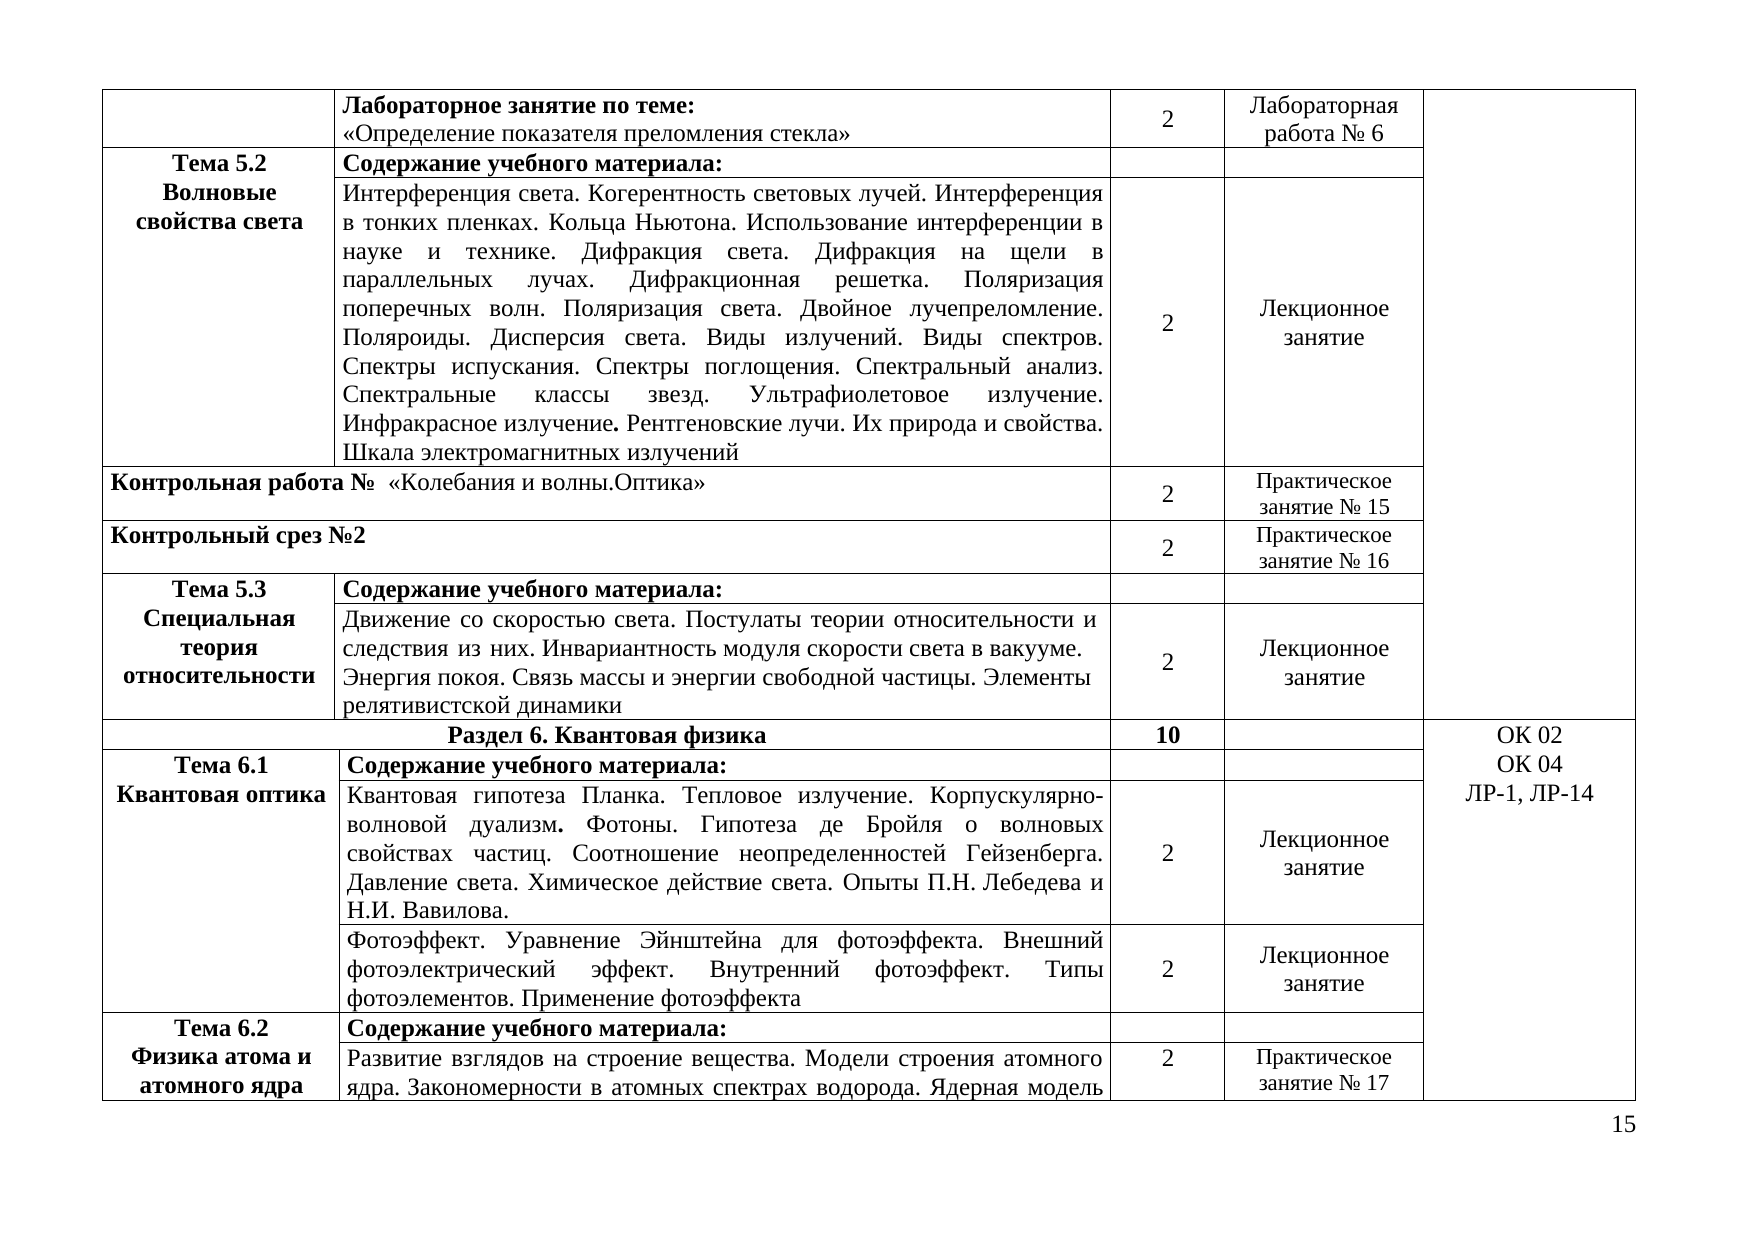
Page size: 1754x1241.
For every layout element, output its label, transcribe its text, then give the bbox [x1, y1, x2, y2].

table_cell Раздел 6. Квантовая физика [103, 720, 1110, 749]
table_cell Лабораторная работа № 6 [1225, 90, 1423, 147]
table_cell [1225, 720, 1423, 749]
table_cell [1225, 574, 1423, 603]
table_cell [1225, 1043, 1423, 1100]
table_cell Тема 5.3 Специальная теория относительности [103, 574, 334, 719]
table_cell Содержание учебного материала: [340, 750, 1110, 779]
table_cell 10 [1111, 720, 1224, 749]
table_cell [1111, 574, 1224, 603]
table_cell [1111, 750, 1224, 779]
table_cell 2 [1111, 925, 1224, 1012]
table_cell Практическое занятие № 16 [1225, 521, 1423, 573]
table_cell Контрольная работа № «Колебания и волны.Оптика» [103, 467, 1110, 519]
table_cell Движение со скоростью света. Постулаты теории относительности и следствия из них. Инвариантность модуля скорости света в вакууме. Энергия покоя. Связь массы и энергии свободной частицы. Элементы релятивистской динамики [335, 604, 1110, 719]
table_cell Контрольный срез №2 [103, 521, 1110, 573]
table_cell [1111, 1013, 1224, 1042]
table_cell [1225, 1013, 1423, 1042]
table_cell 2 [1111, 604, 1224, 719]
table_cell Тема 5.2 Волновые свойства света [103, 148, 334, 466]
table_cell Лекционное занятие [1225, 925, 1423, 1012]
table_cell 2 [1111, 521, 1224, 573]
table_cell [1111, 148, 1224, 177]
table_cell Квантовая гипотеза Планка. Тепловое излучение. Корпускулярно-волновой дуализм. Фотоны. Гипотеза де Бройля о волновых свойствах частиц. Соотношение неопределенностей Гейзенберга. Давление света. Химическое действие света. Опыты П.Н. Лебедева и Н.И. Вавилова. [340, 781, 1110, 924]
table_cell Тема 6.1 Квантовая оптика [103, 750, 339, 1012]
table_cell Содержание учебного материала: [335, 148, 1110, 177]
table_cell Содержание учебного материала: [335, 574, 1110, 603]
table_cell ОК 02 ОК 04 ЛР-1, ЛР-14 [1424, 720, 1635, 1100]
table_cell 2 [1111, 178, 1224, 466]
table_cell Практическое занятие № 15 [1225, 467, 1423, 519]
table_cell Лекционное занятие [1225, 781, 1423, 924]
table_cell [340, 1043, 1110, 1100]
table_cell 2 [1111, 90, 1224, 147]
table_cell 2 [1111, 1043, 1224, 1100]
table_cell Лабораторное занятие по теме: «Определение показателя преломления стекла» [335, 90, 1110, 147]
table_cell Содержание учебного материала: [340, 1013, 1110, 1042]
table_cell Тема 6.2 Физика атома и атомного ядра [103, 1013, 339, 1100]
table_cell Лекционное занятие [1225, 604, 1423, 719]
table_cell Фотоэффект. Уравнение Эйнштейна для фотоэффекта. Внешний фотоэлектрический эффект. Внутренний фотоэффект. Типы фотоэлементов. Применение фотоэффекта [340, 925, 1110, 1012]
table_cell [1225, 148, 1423, 177]
table_cell Интерференция света. Когерентность световых лучей. Интерференция в тонких пленках. Кольца Ньютона. Использование интерференции в науке и технике. Дифракция света. Дифракция на щели в параллельных лучах. Дифракционная решетка. Поляризация поперечных волн. Поляризация света. Двойное лучепреломление. Поляроиды. Дисперсия света. Виды излучений. Виды спектров. Спектры испускания. Спектры поглощения. Спектральный анализ. Спектральные классы звезд. Ультрафиолетовое излучение. Инфракрасное излучение. Рентгеновские лучи. Их природа и свойства. Шкала электромагнитных излучений [335, 178, 1110, 466]
table_cell 2 [1111, 467, 1224, 519]
table_cell [1225, 750, 1423, 779]
table_cell 2 [1111, 781, 1224, 924]
table_cell Лекционное занятие [1225, 178, 1423, 466]
